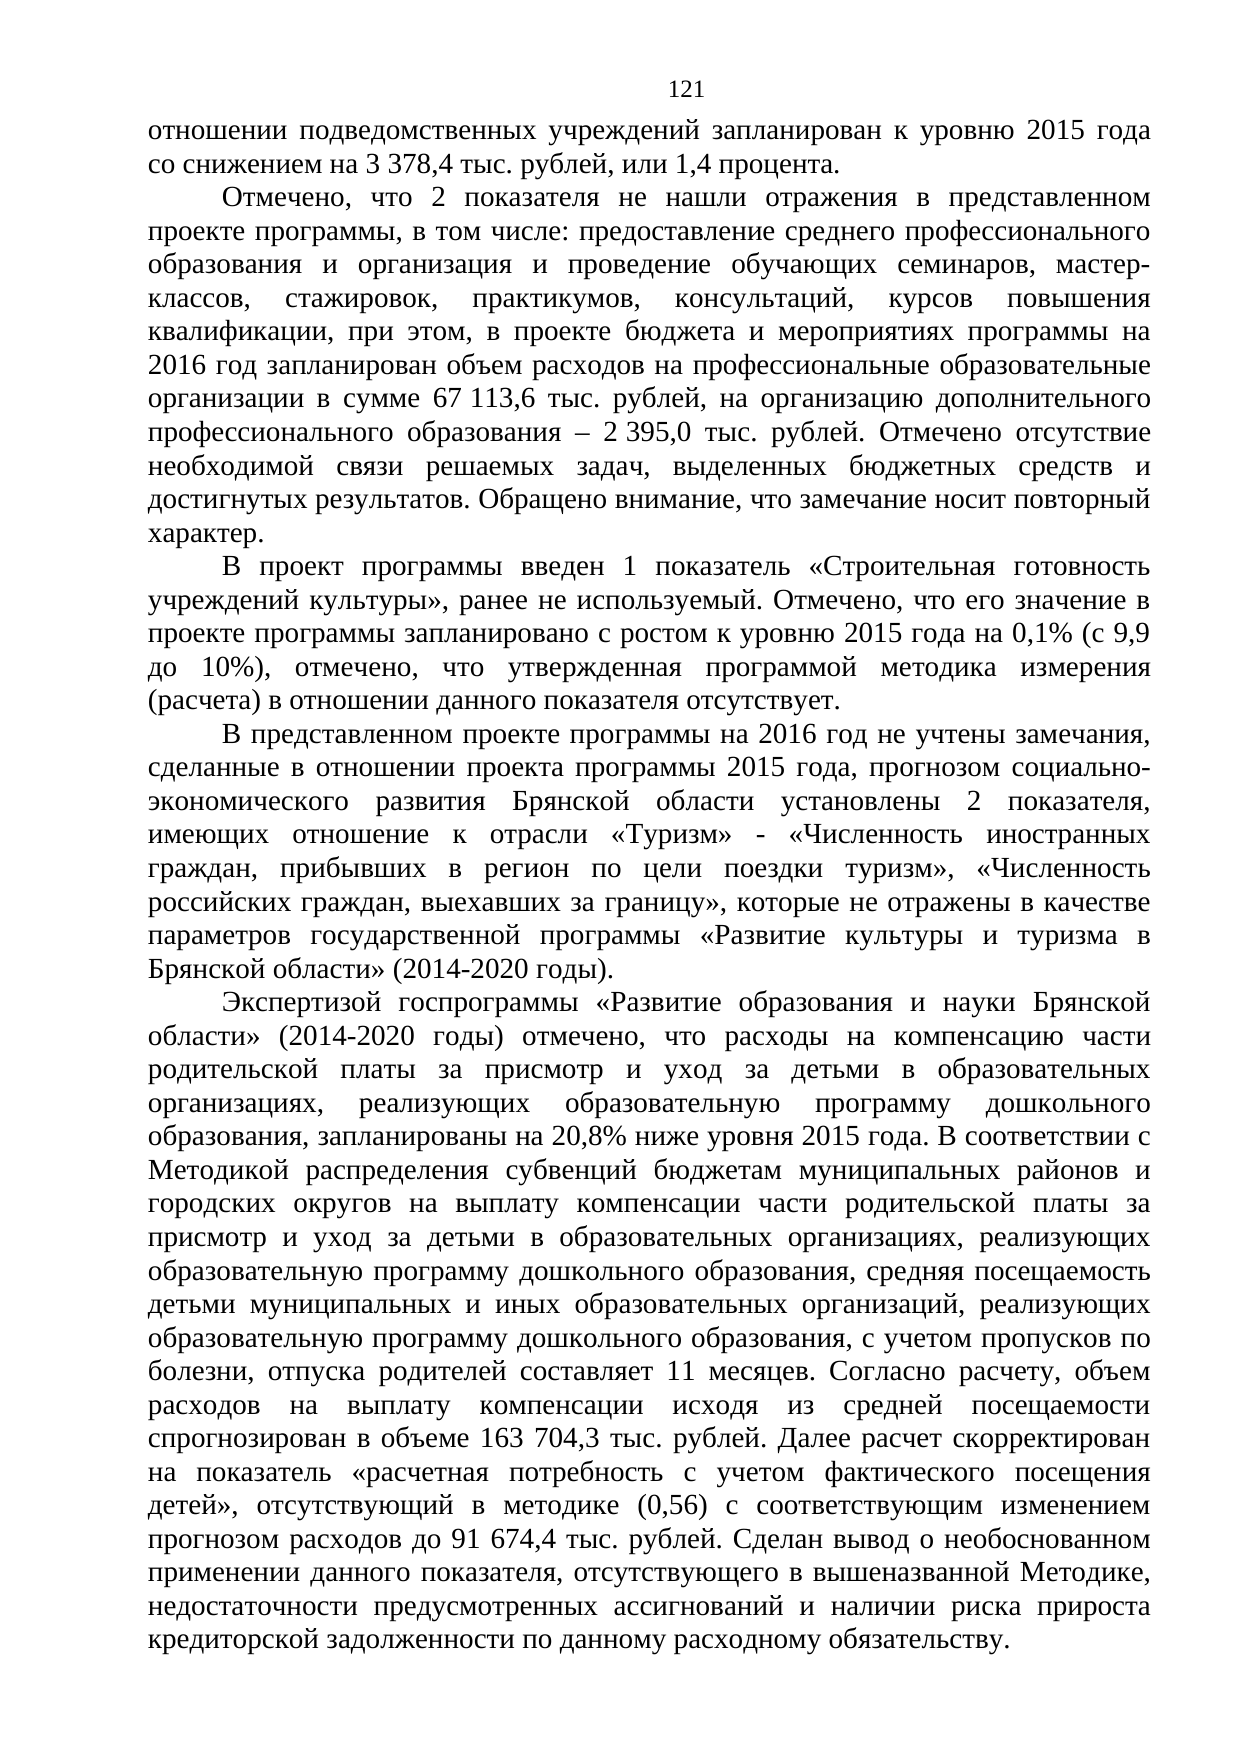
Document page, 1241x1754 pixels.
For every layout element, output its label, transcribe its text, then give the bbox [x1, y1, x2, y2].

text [148, 112, 1152, 179]
text В проект программы введен 1 показатель «Строительная готовность учреждений культуры», ранее не используемый. Отмечено, что его значение в проекте программы запланировано с ростом к уровню 2015 года на 0,1% (с 9,9 до 10%), отмечено, что утвержденная программой методика измерения (расчета) в отношении данного показателя отсутствует. [148, 548, 1152, 716]
text В представленном проекте программы на 2016 год не учтены замечания, сделанные в отношении проекта программы 2015 года, прогнозом социально-экономического развития Брянской области установлены 2 показателя, имеющих отношение к отрасли «Туризм» - «Численность иностранных граждан, прибывших в регион по цели поездки туризм», «Численность российских граждан, выехавших за границу», которые не отражены в качестве параметров государственной программы «Развитие культуры и туризма в Брянской области» (2014-2020 годы). [148, 716, 1152, 984]
text Экспертизой госпрограммы «Развитие образования и науки Брянской области» (2014-2020 годы) отмечено, что расходы на компенсацию части родительской платы за присмотр и уход за детьми в образовательных организациях, реализующих образовательную программу дошкольного образования, запланированы на 20,8% ниже уровня 2015 года. В соответствии с Методикой распределения субвенций бюджетам муниципальных районов и городских округов на выплату компенсации части родительской платы за присмотр и уход за детьми в образовательных организациях, реализующих образовательную программу дошкольного образования, средняя посещаемость детьми муниципальных и иных образовательных организаций, реализующих образовательную программу дошкольного образования, с учетом пропусков по болезни, отпуска родителей составляет 11 месяцев. Согласно расчету, объем расходов на выплату компенсации исходя из средней посещаемости спрогнозирован в объеме 163 704,3 тыс. рублей. Далее расчет скорректирован на показатель «расчетная потребность с учетом фактического посещения детей», отсутствующий в методике (0,56) с соответствующим изменением прогнозом расходов до 91 674,4 тыс. рублей. Сделан вывод о необоснованном применении данного показателя, отсутствующего в вышеназванной Методике, недостаточности предусмотренных ассигнований и наличии риска прироста кредиторской задолженности по данному расходному обязательству. [148, 984, 1152, 1655]
text Отмечено, что 2 показателя не нашли отражения в представленном проекте программы, в том числе: предоставление среднего профессионального образования и организация и проведение обучающих семинаров, мастер-классов, стажировок, практикумов, консультаций, курсов повышения квалификации, при этом, в проекте бюджета и мероприятиях программы на 2016 год запланирован объем расходов на профессиональные образовательные организации в сумме 67 113,6 тыс. рублей, на организацию дополнительного профессионального образования – 2 395,0 тыс. рублей. Отмечено отсутствие необходимой связи решаемых задач, выделенных бюджетных средств и достигнутых результатов. Обращено внимание, что замечание носит повторный характер. [148, 179, 1152, 548]
